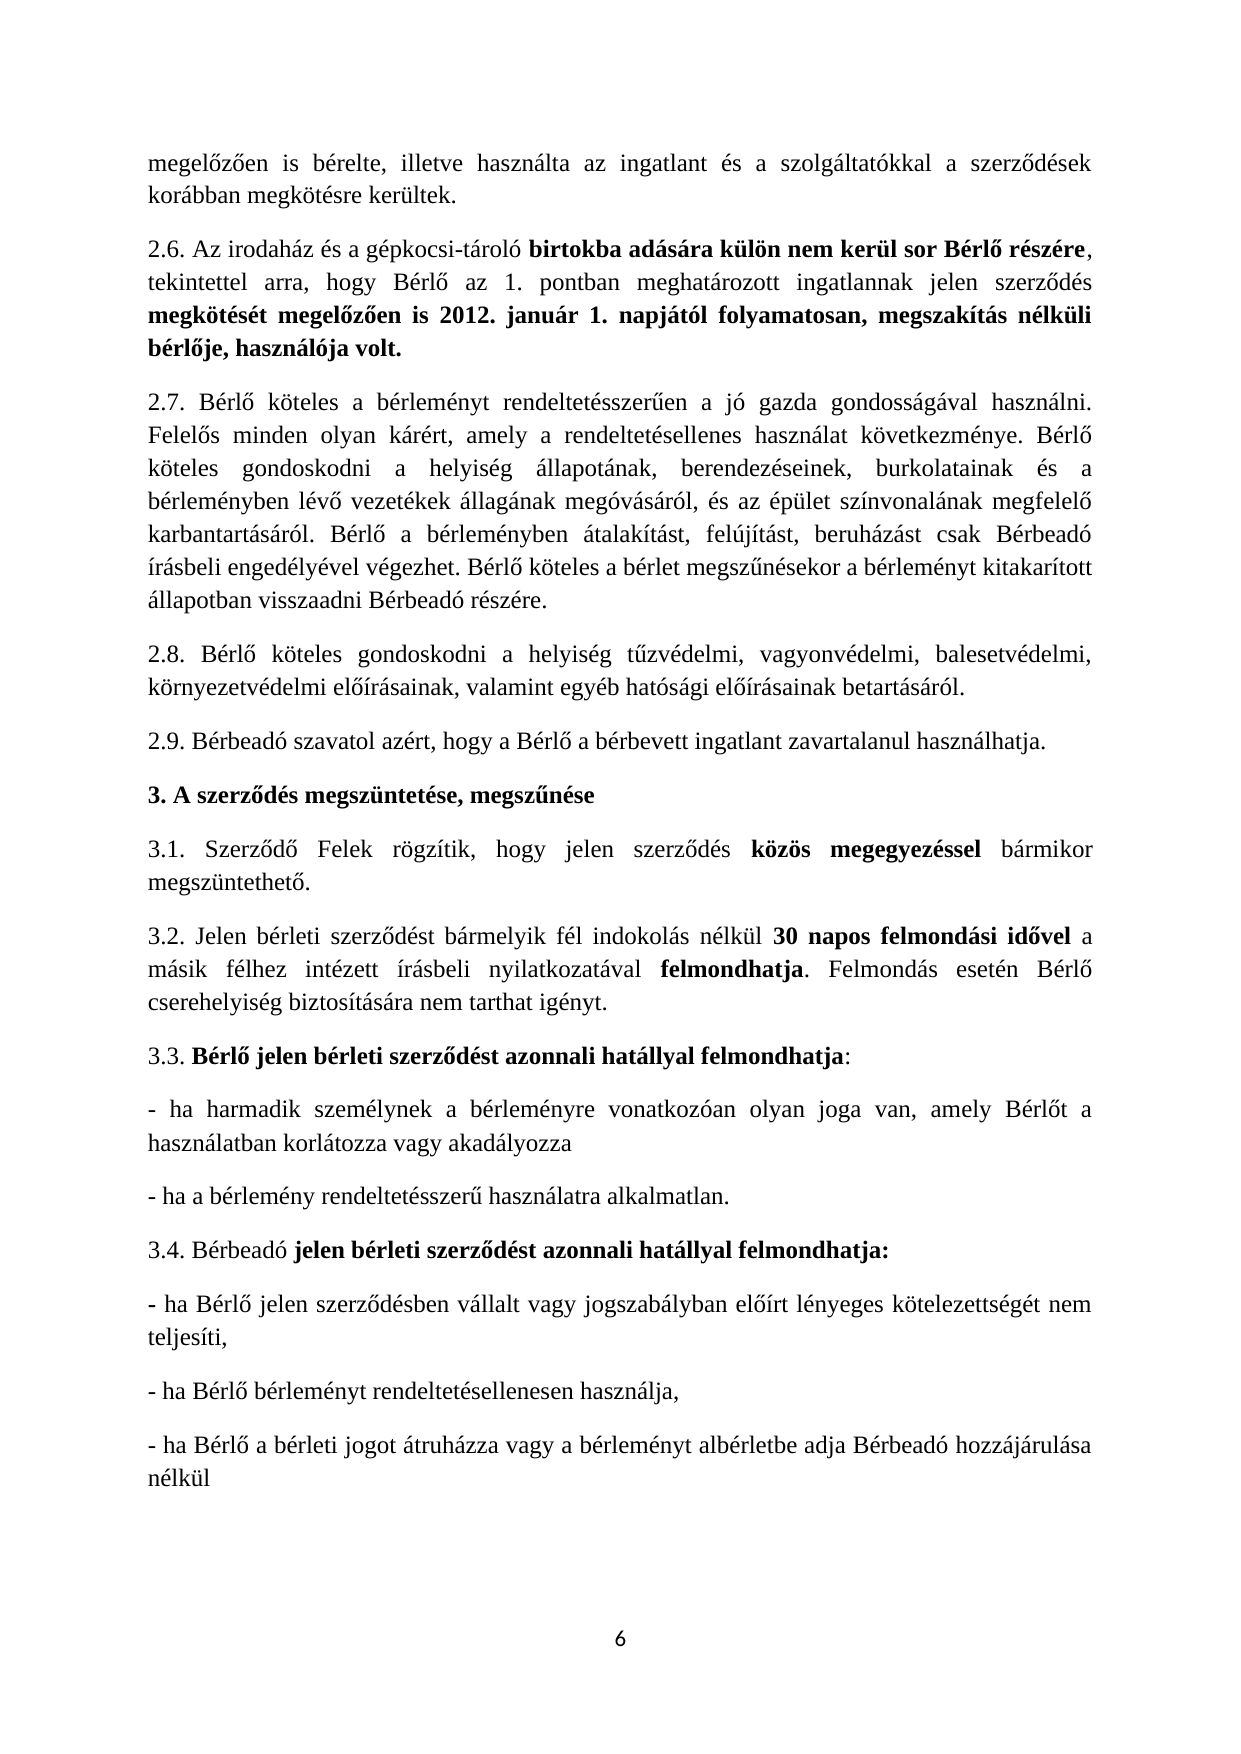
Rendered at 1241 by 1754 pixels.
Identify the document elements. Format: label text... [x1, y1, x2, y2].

text 2.6. Az irodaház és a gépkocsi-tároló birtokba adására külön nem kerül sor Bérlő részére, tekintettel arra, hogy Bérlő az 1. pontban meghatározott ingatlannak jelen szerződés megkötését megelőzően is 2012. január 1. napjától folyamatosan, megszakítás nélküli bérlője, használója volt. [148, 234, 1093, 362]
text - ha harmadik személynek a bérleményre vonatkozóan olyan joga van, amely Bérlőt a használatban korlátozza vagy akadályozza [148, 1094, 1093, 1156]
text 3.3. Bérlő jelen bérleti szerződést azonnali hatállyal felmondhatja: [148, 1041, 1093, 1069]
text 2.7. Bérlő köteles a bérleményt rendeltetésszerűen a jó gazda gondosságával használni. Felelős minden olyan kárért, amely a rendeltetésellenes használat következménye. Bérlő köteles gondoskodni a helyiség állapotának, berendezéseinek, burkolatainak és a bérleményben lévő vezetékek állagának megóvásáról, és az épület színvonalának megfelelő karbantartásáról. Bérlő a bérleményben átalakítást, felújítást, beruházást csak Bérbeadó írásbeli engedélyével végezhet. Bérlő köteles a bérlet megszűnésekor a bérleményt kitakarított állapotban visszaadni Bérbeadó részére. [148, 387, 1093, 614]
text 3. A szerződés megszüntetése, megszűnése [148, 780, 1093, 809]
text 2.9. Bérbeadó szavatol azért, hogy a Bérlő a bérbevett ingatlant zavartalanul használhatja. [148, 726, 1093, 755]
text - ha Bérlő jelen szerződésben vállalt vagy jogszabályban előírt lényeges kötelezettségét nem teljesíti, [148, 1289, 1093, 1351]
text 3.4. Bérbeadó jelen bérleti szerződést azonnali hatállyal felmondhatja: [148, 1235, 1093, 1264]
text 3.2. Jelen bérleti szerződést bármelyik fél indokolás nélkül 30 napos felmondási idővel a másik félhez intézett írásbeli nyilatkozatával felmondhatja. Felmondás esetén Bérlő cserehelyiség biztosítására nem tarthat igényt. [148, 921, 1093, 1016]
text - ha Bérlő a bérleti jogot átruházza vagy a bérleményt albérletbe adja Bérbeadó hozzájárulása nélkül [148, 1430, 1093, 1492]
text 3.1. Szerződő Felek rögzítik, hogy jelen szerződés közös megegyezéssel bármikor megszüntethető. [148, 834, 1093, 896]
text 2.8. Bérlő köteles gondoskodni a helyiség tűzvédelmi, vagyonvédelmi, balesetvédelmi, környezetvédelmi előírásainak, valamint egyéb hatósági előírásainak betartásáról. [148, 639, 1093, 701]
text - ha Bérlő bérleményt rendeltetésellenesen használja, [148, 1376, 1093, 1405]
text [148, 148, 1093, 209]
text - ha a bérlemény rendeltetésszerű használatra alkalmatlan. [148, 1181, 1093, 1210]
